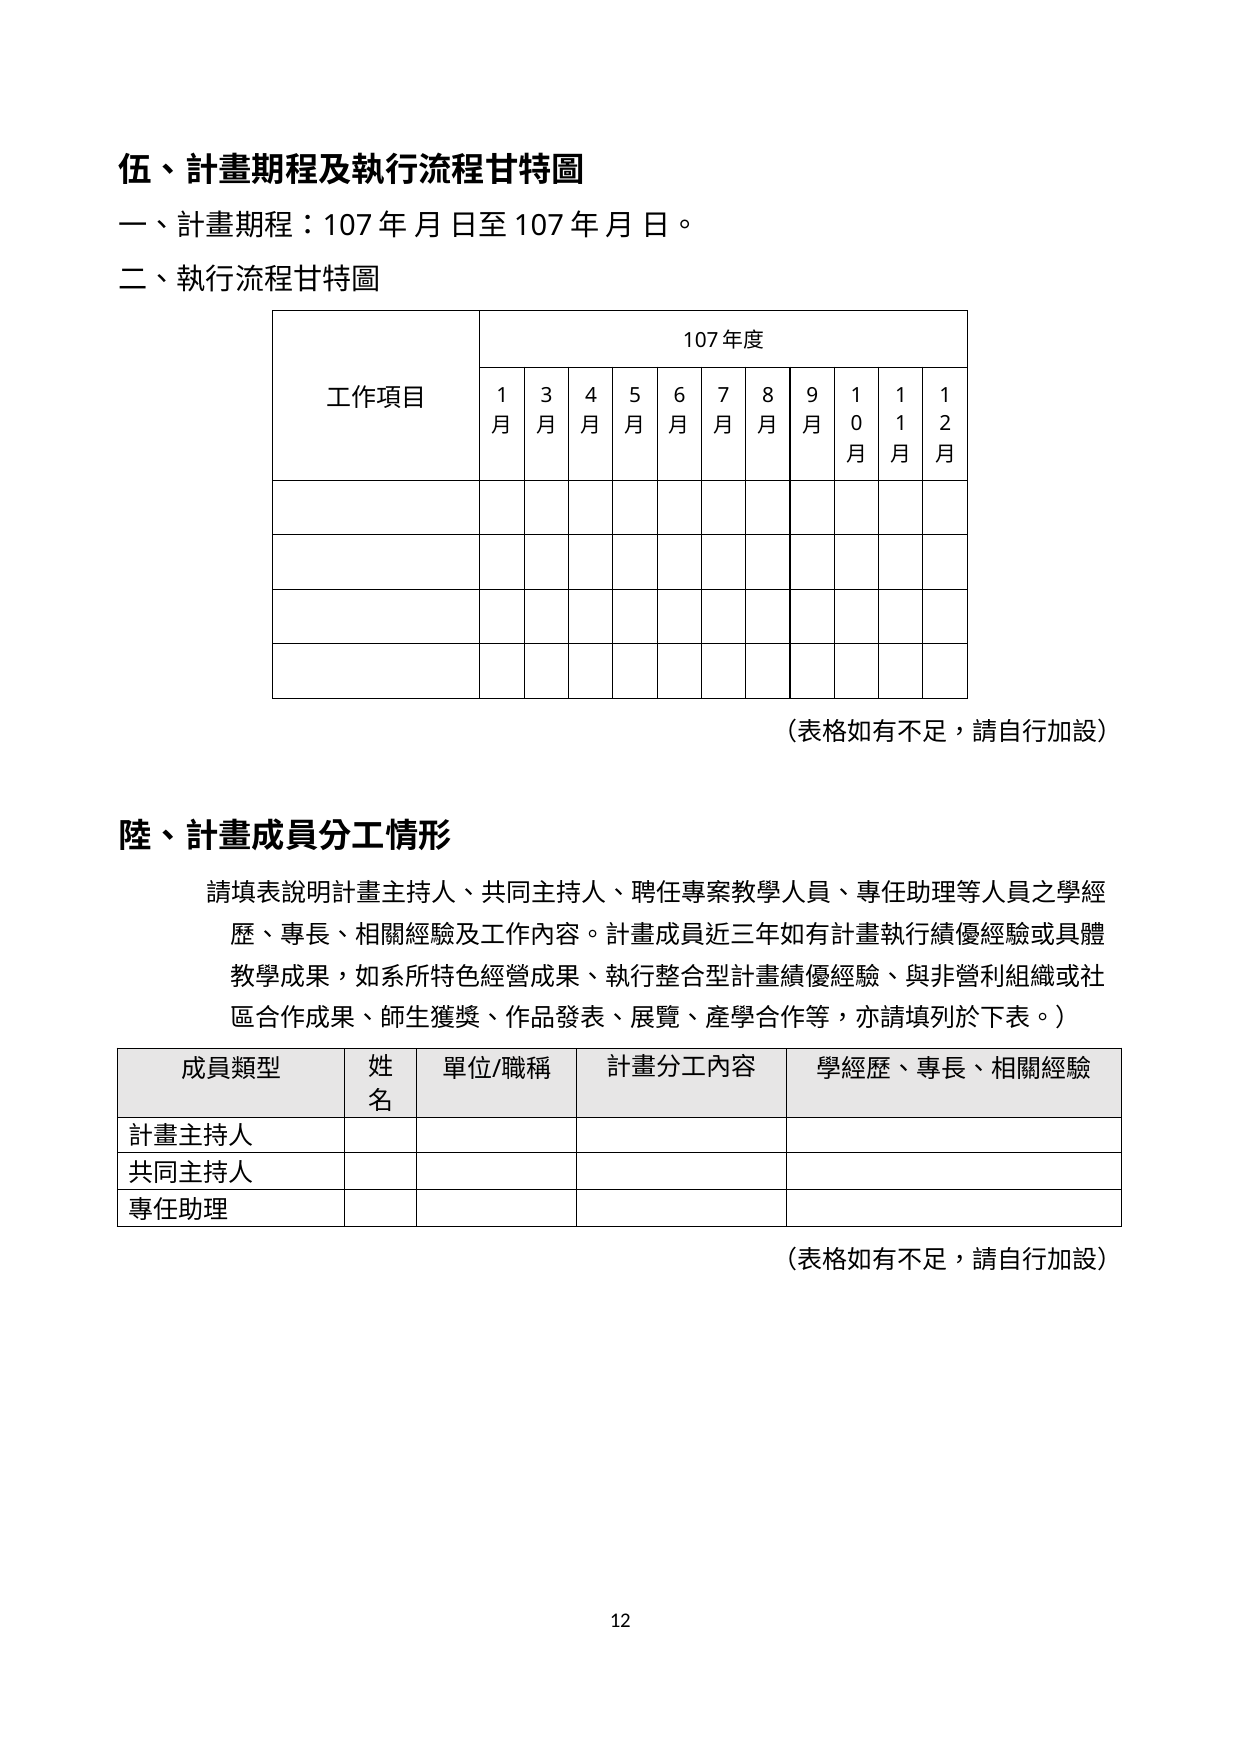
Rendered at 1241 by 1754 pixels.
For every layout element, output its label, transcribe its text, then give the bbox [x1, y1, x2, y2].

text （表格如有不足，請自行加設） [118, 1240, 1122, 1276]
table_cell [480, 481, 524, 534]
table_cell 4月 [569, 368, 612, 480]
table_cell 10月 [835, 368, 878, 480]
table_cell [569, 535, 612, 589]
table_header 計畫分工內容 [577, 1049, 786, 1117]
table_cell 8月 [746, 368, 789, 480]
table_cell [613, 590, 657, 643]
table_cell [923, 644, 967, 698]
table_cell [273, 644, 479, 698]
table_cell [923, 535, 967, 589]
table_cell [658, 481, 701, 534]
table_cell [791, 481, 834, 534]
table_header 姓名 [345, 1049, 416, 1117]
table_cell [525, 590, 568, 643]
table_cell [613, 535, 657, 589]
table_cell [746, 481, 789, 534]
table_cell [923, 481, 967, 534]
table_cell [525, 535, 568, 589]
table_cell [569, 481, 612, 534]
table_cell [480, 590, 524, 643]
table_cell [835, 644, 878, 698]
table_cell 3月 [525, 368, 568, 480]
table_cell [787, 1190, 1121, 1226]
table_cell [787, 1153, 1121, 1189]
table_cell [345, 1190, 416, 1226]
table_cell 12月 [923, 368, 967, 480]
text 一、計畫期程：107年 月 日至107年 月 日。 [118, 202, 1122, 243]
table_cell [835, 481, 878, 534]
table_cell [879, 481, 922, 534]
table_cell [791, 590, 834, 643]
table_cell [746, 590, 789, 643]
table_cell [273, 590, 479, 643]
table_cell [702, 644, 745, 698]
table_header 107年度 [480, 311, 967, 367]
table_cell 9月 [791, 368, 834, 480]
table_cell [658, 590, 701, 643]
table_cell [345, 1153, 416, 1189]
text 陸、計畫成員分工情形 [118, 814, 1147, 856]
table_cell [273, 481, 479, 534]
table_header 單位/職稱 [417, 1049, 576, 1117]
table_cell [702, 535, 745, 589]
table_cell 1月 [480, 368, 524, 480]
table_cell 共同主持人 [118, 1153, 344, 1189]
table_cell [613, 481, 657, 534]
table_cell [569, 590, 612, 643]
text （表格如有不足，請自行加設） [118, 711, 1122, 747]
table_cell 計畫主持人 [118, 1118, 344, 1152]
table_cell [525, 481, 568, 534]
text 請填表說明計畫主持人、共同主持人、聘任專案教學人員、專任助理等人員之學經歷、專長、相關經驗及工作內容。計畫成員近三年如有計畫執行績優經驗或具體教學成果，如系所特色經營成果、執行整合型計畫績優經驗、與非營利組織或社區合作成果、師生獲獎、作品發表、展覽、產學合作等，亦請填列於下表。） [181, 868, 1122, 1035]
table_header 成員類型 [118, 1049, 344, 1117]
table_cell [791, 644, 834, 698]
table_cell 11月 [879, 368, 922, 480]
table_cell [835, 590, 878, 643]
table_cell [417, 1153, 576, 1189]
table_cell [923, 590, 967, 643]
table_header 工作項目 [273, 311, 479, 480]
table_cell [525, 644, 568, 698]
table_cell [345, 1118, 416, 1152]
table_cell [746, 644, 789, 698]
table_cell [702, 481, 745, 534]
table_cell [577, 1190, 786, 1226]
table_cell [569, 644, 612, 698]
table_cell [879, 535, 922, 589]
text 伍、計畫期程及執行流程甘特圖 [118, 148, 1147, 189]
table_cell 6月 [658, 368, 701, 480]
table_cell [658, 535, 701, 589]
table_cell [577, 1153, 786, 1189]
table_header 學經歷、專長、相關經驗 [787, 1049, 1121, 1117]
table_cell [746, 535, 789, 589]
table_cell 5月 [613, 368, 657, 480]
table_cell [417, 1118, 576, 1152]
table_cell [658, 644, 701, 698]
table_cell [702, 590, 745, 643]
table_cell [791, 535, 834, 589]
table_cell [613, 644, 657, 698]
table_cell [787, 1118, 1121, 1152]
table_cell [835, 535, 878, 589]
table_cell [480, 644, 524, 698]
table_cell [879, 590, 922, 643]
table_cell [273, 535, 479, 589]
table_cell [577, 1118, 786, 1152]
table_cell [480, 535, 524, 589]
text 二、執行流程甘特圖 [118, 256, 1122, 298]
table_cell [417, 1190, 576, 1226]
table_cell 專任助理 [118, 1190, 344, 1226]
table_cell 7月 [702, 368, 745, 480]
table_cell [879, 644, 922, 698]
